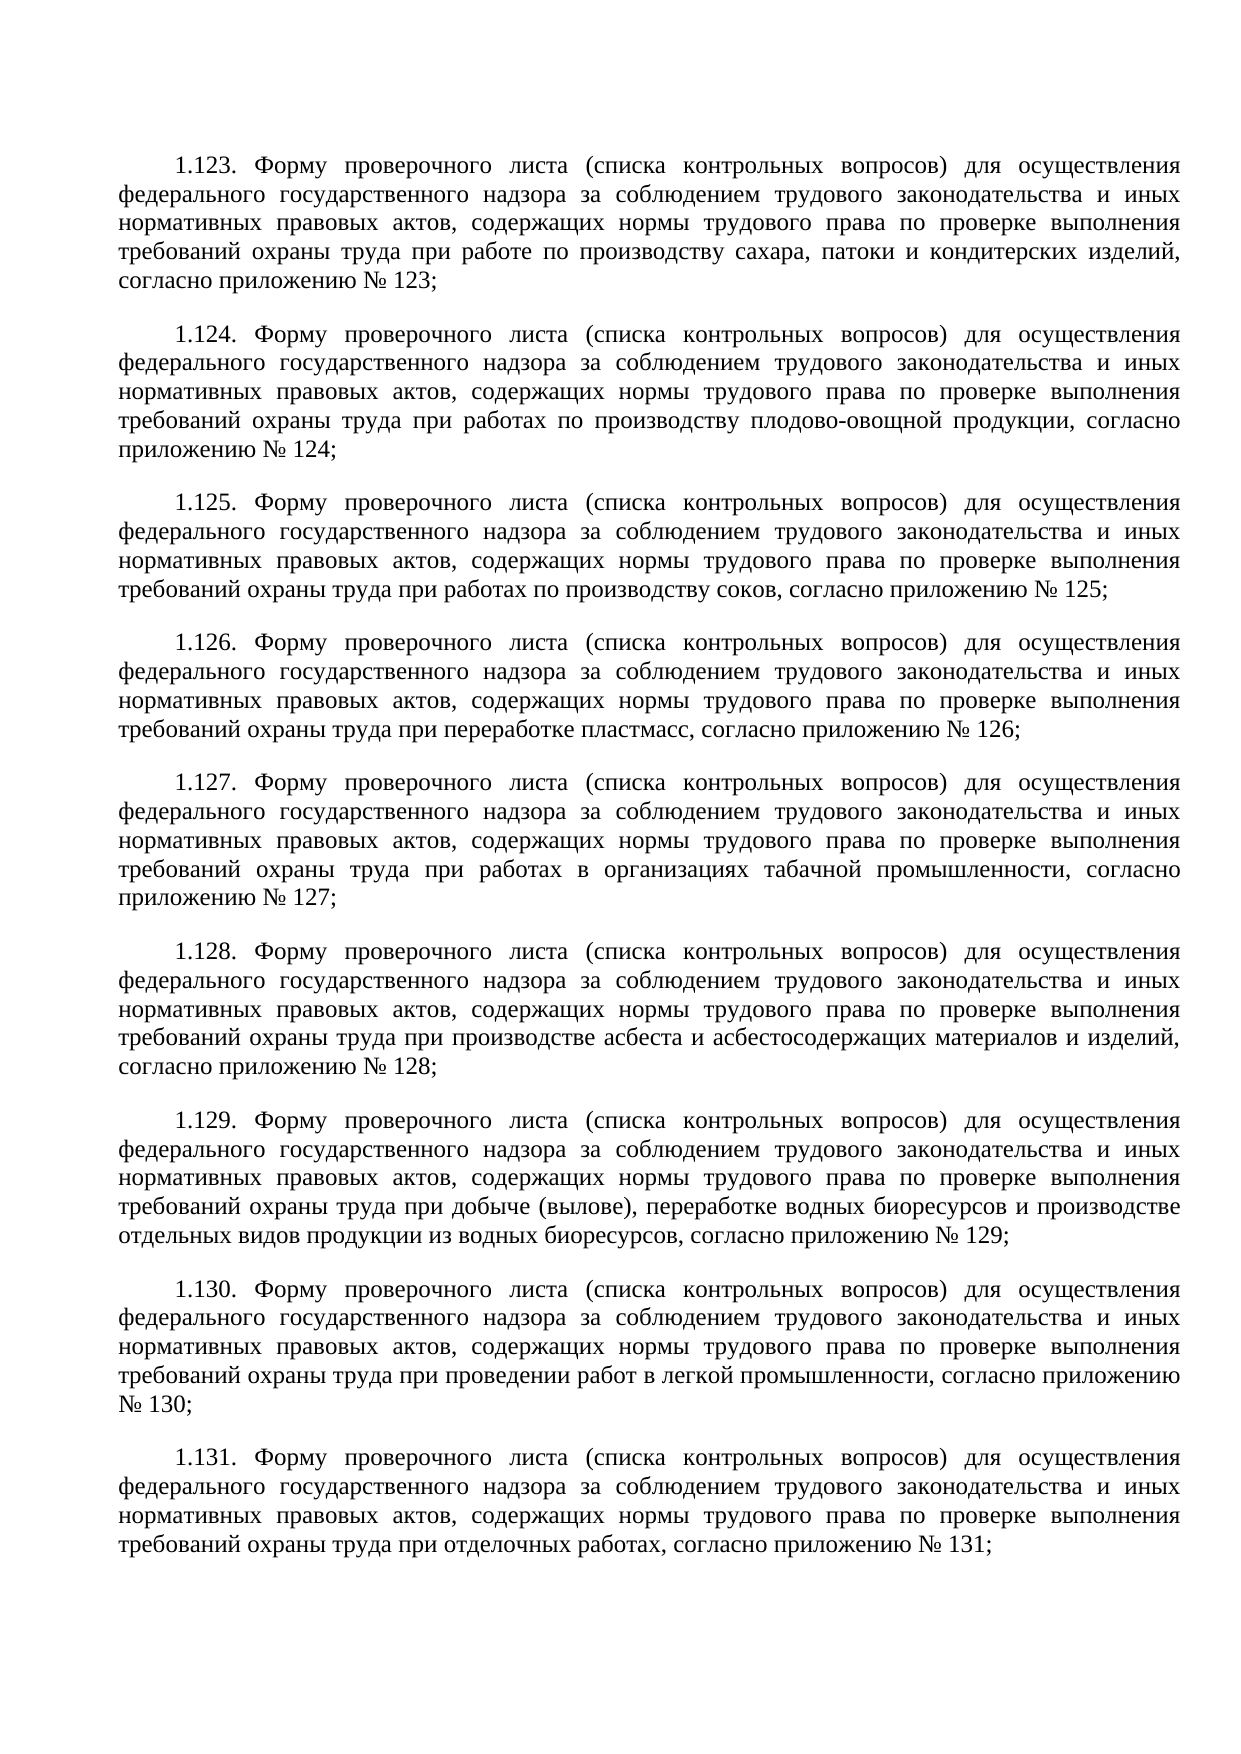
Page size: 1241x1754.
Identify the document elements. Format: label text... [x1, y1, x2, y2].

text 1.123. Форму проверочного листа (списка контрольных вопросов) для осуществления федерального государственного надзора за соблюдением трудового законодательства и иных нормативных правовых актов, содержащих нормы трудового права по проверке выполнения требований охраны труда при работе по производству сахара, патоки и кондитерских изделий, согласно приложению № 123; [118, 150, 1181, 294]
text 1.131. Форму проверочного листа (списка контрольных вопросов) для осуществления федерального государственного надзора за соблюдением трудового законодательства и иных нормативных правовых актов, содержащих нормы трудового права по проверке выполнения требований охраны труда при отделочных работах, согласно приложению № 131; [118, 1442, 1181, 1557]
text 1.130. Форму проверочного листа (списка контрольных вопросов) для осуществления федерального государственного надзора за соблюдением трудового законодательства и иных нормативных правовых актов, содержащих нормы трудового права по проверке выполнения требований охраны труда при проведении работ в легкой промышленности, согласно приложению № 130; [118, 1274, 1181, 1417]
text 1.126. Форму проверочного листа (списка контрольных вопросов) для осуществления федерального государственного надзора за соблюдением трудового законодательства и иных нормативных правовых актов, содержащих нормы трудового права по проверке выполнения требований охраны труда при переработке пластмасс, согласно приложению № 126; [118, 627, 1181, 742]
text 1.128. Форму проверочного листа (списка контрольных вопросов) для осуществления федерального государственного надзора за соблюдением трудового законодательства и иных нормативных правовых актов, содержащих нормы трудового права по проверке выполнения требований охраны труда при производстве асбеста и асбестосодержащих материалов и изделий, согласно приложению № 128; [118, 936, 1181, 1080]
text 1.125. Форму проверочного листа (списка контрольных вопросов) для осуществления федерального государственного надзора за соблюдением трудового законодательства и иных нормативных правовых актов, содержащих нормы трудового права по проверке выполнения требований охраны труда при работах по производству соков, согласно приложению № 125; [118, 487, 1181, 602]
text 1.129. Форму проверочного листа (списка контрольных вопросов) для осуществления федерального государственного надзора за соблюдением трудового законодательства и иных нормативных правовых актов, содержащих нормы трудового права по проверке выполнения требований охраны труда при добыче (вылове), переработке водных биоресурсов и производстве отдельных видов продукции из водных биоресурсов, согласно приложению № 129; [118, 1105, 1181, 1249]
text 1.127. Форму проверочного листа (списка контрольных вопросов) для осуществления федерального государственного надзора за соблюдением трудового законодательства и иных нормативных правовых актов, содержащих нормы трудового права по проверке выполнения требований охраны труда при работах в организациях табачной промышленности, согласно приложению № 127; [118, 767, 1181, 911]
text 1.124. Форму проверочного листа (списка контрольных вопросов) для осуществления федерального государственного надзора за соблюдением трудового законодательства и иных нормативных правовых актов, содержащих нормы трудового права по проверке выполнения требований охраны труда при работах по производству плодово-овощной продукции, согласно приложению № 124; [118, 319, 1181, 462]
